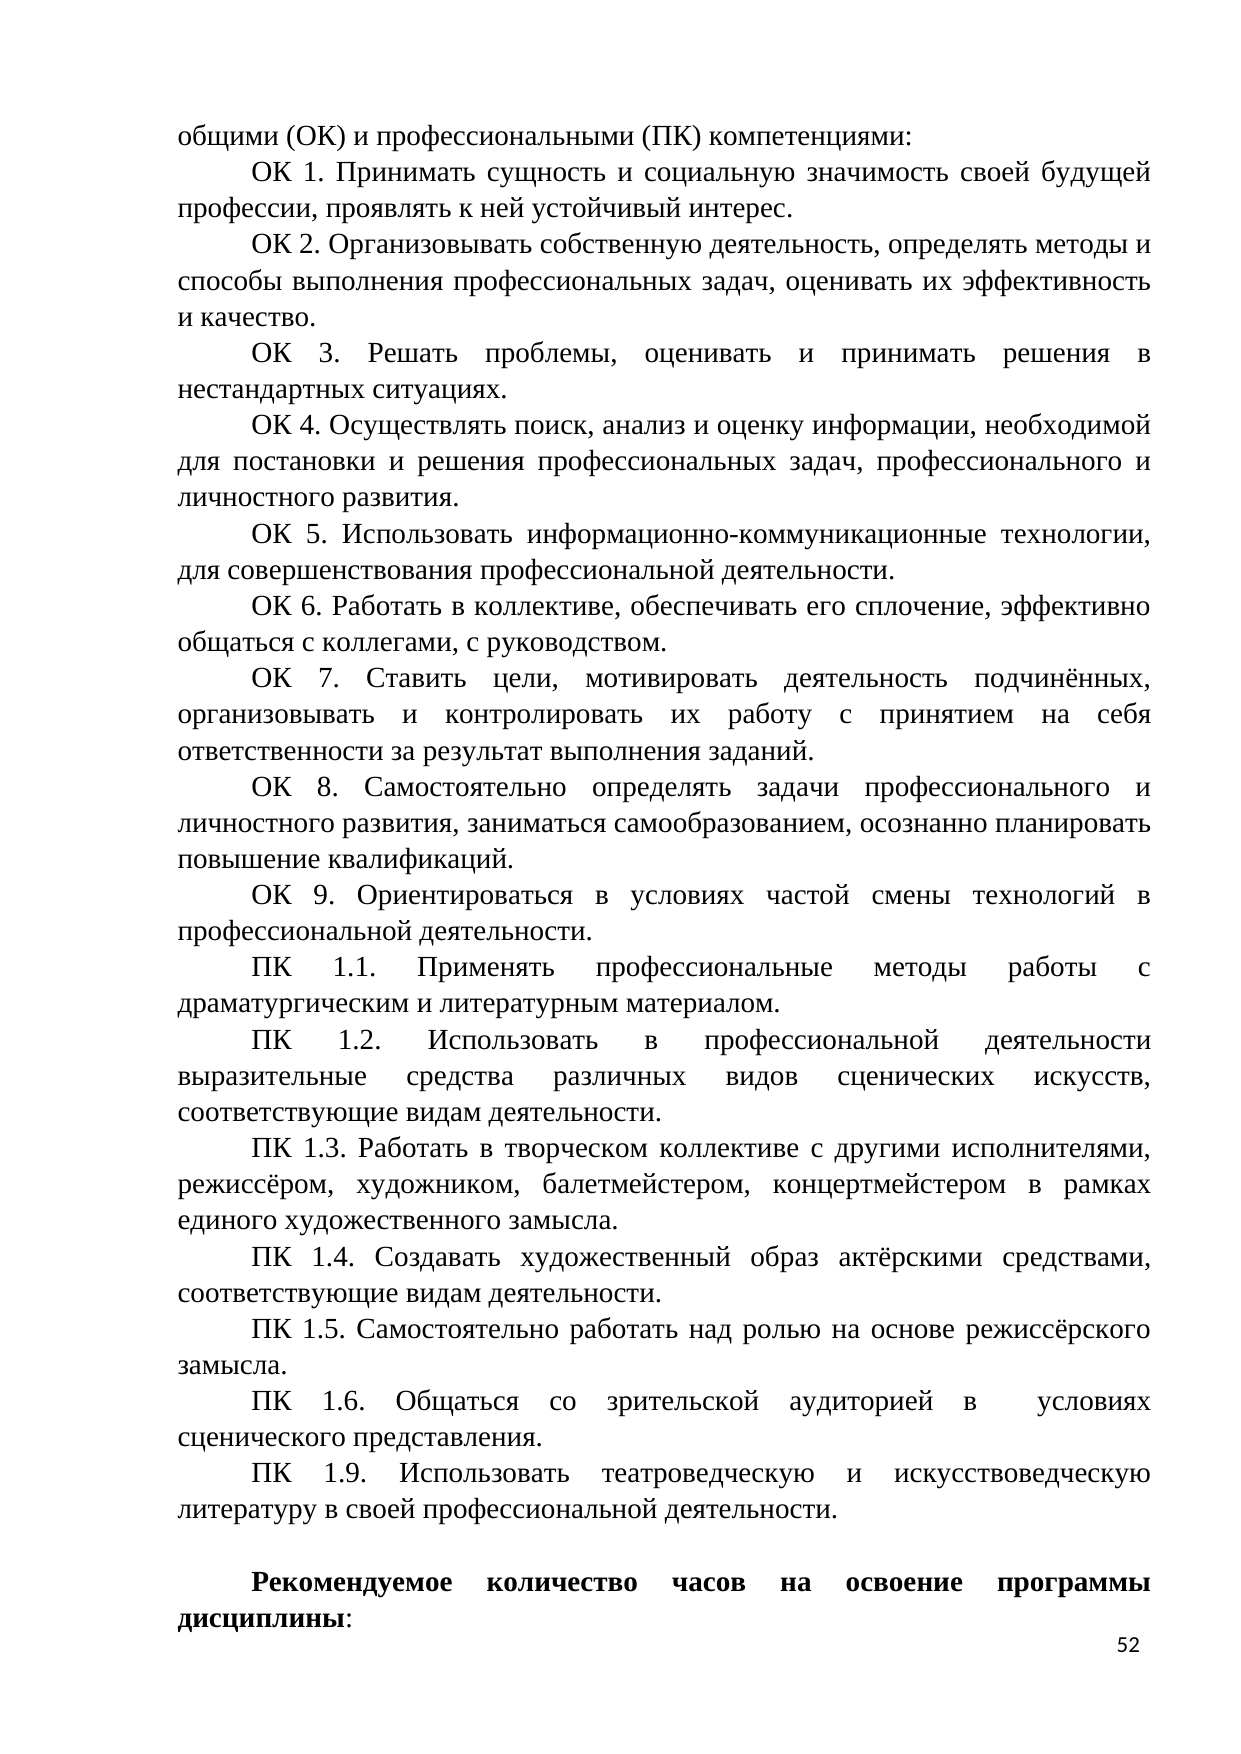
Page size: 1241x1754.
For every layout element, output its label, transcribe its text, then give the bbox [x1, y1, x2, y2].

text ОК 4. Осуществлять поиск, анализ и оценку информации, необходимой для постановки и решения профессиональных задач, профессионального и личностного развития. [177, 407, 1152, 513]
text ОК 7. Ставить цели, мотивировать деятельность подчинённых, организовывать и контролировать их работу с принятием на себя ответственности за результат выполнения заданий. [177, 660, 1152, 766]
text ПК 1.5. Самостоятельно работать над ролью на основе режиссёрского замысла. [177, 1311, 1152, 1381]
text ОК 3. Решать проблемы, оценивать и принимать решения в нестандартных ситуациях. [177, 335, 1152, 405]
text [177, 118, 1152, 152]
text ОК 1. Принимать сущность и социальную значимость своей будущей профессии, проявлять к ней устойчивый интерес. [177, 154, 1152, 224]
text ПК 1.2. Использовать в профессиональной деятельности выразительные средства различных видов сценических искусств, соответствующие видам деятельности. [177, 1022, 1152, 1128]
text ОК 5. Использовать информационно-коммуникационные технологии, для совершенствования профессиональной деятельности. [177, 516, 1152, 585]
text ОК 9. Ориентироваться в условиях частой смены технологий в профессиональной деятельности. [177, 877, 1152, 947]
text Рекомендуемое количество часов на освоение программы дисциплины: [177, 1564, 1152, 1634]
text ОК 8. Самостоятельно определять задачи профессионального и личностного развития, заниматься самообразованием, осознанно планировать повышение квалификаций. [177, 769, 1152, 874]
text ОК 6. Работать в коллективе, обеспечивать его сплочение, эффективно общаться с коллегами, с руководством. [177, 588, 1152, 658]
text ПК 1.6. Общаться со зрительской аудиторией в условиях сценического представления. [177, 1383, 1152, 1453]
text ПК 1.1. Применять профессиональные методы работы с драматургическим и литературным материалом. [177, 949, 1152, 1019]
text ОК 2. Организовывать собственную деятельность, определять методы и способы выполнения профессиональных задач, оценивать их эффективность и качество. [177, 227, 1152, 332]
text ПК 1.4. Создавать художественный образ актёрскими средствами, соответствующие видам деятельности. [177, 1239, 1152, 1308]
text ПК 1.3. Работать в творческом коллективе с другими исполнителями, режиссёром, художником, балетмейстером, концертмейстером в рамках единого художественного замысла. [177, 1130, 1152, 1236]
text ПК 1.9. Использовать театроведческую и искусствоведческую литературу в своей профессиональной деятельности. [177, 1456, 1152, 1525]
